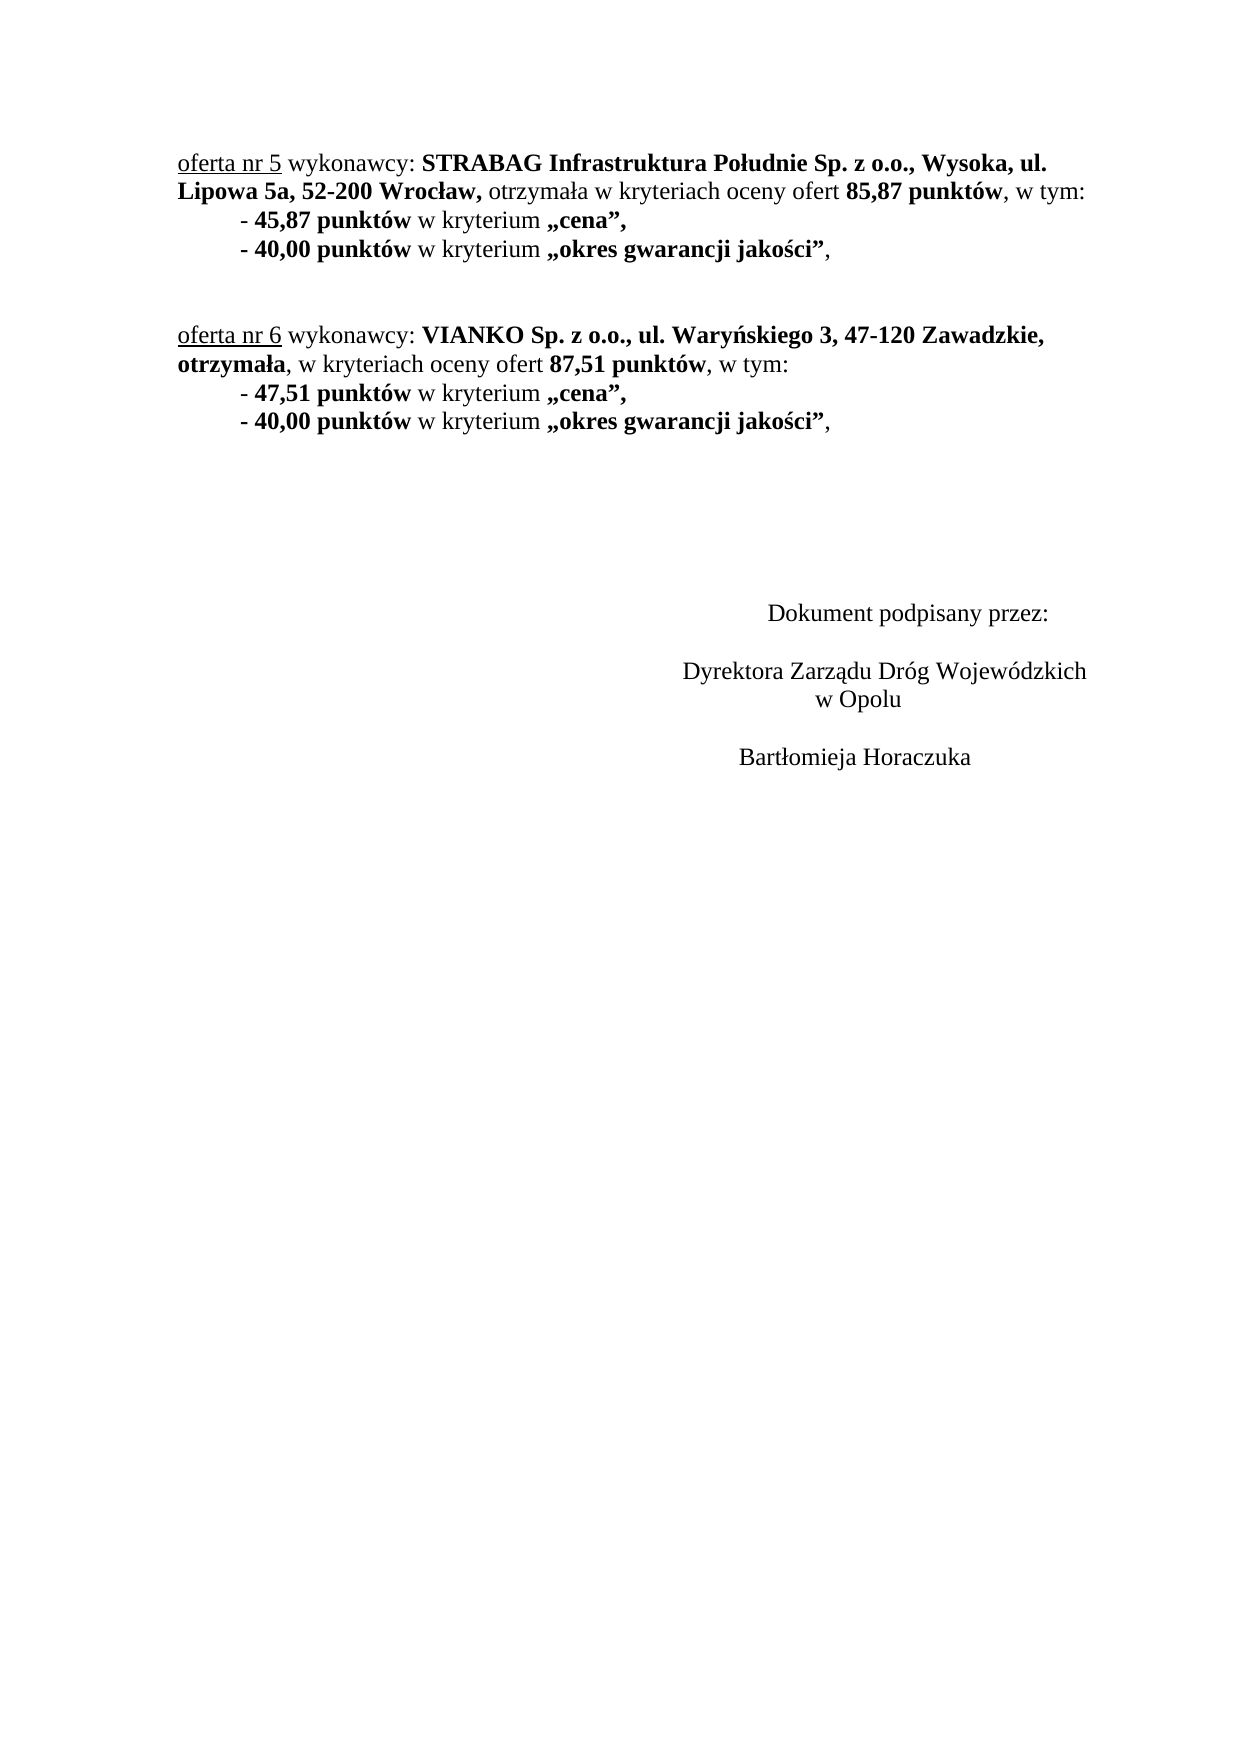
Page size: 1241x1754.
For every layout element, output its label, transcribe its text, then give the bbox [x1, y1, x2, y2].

text - 47,51 punktów w kryterium „cena”, [177, 378, 1122, 406]
text - 40,00 punktów w kryterium „okres gwarancji jakości”, [177, 406, 1122, 435]
text oferta nr 5 wykonawcy: STRABAG Infrastruktura Południe Sp. z o.o., Wysoka, ul. Lipowa 5a, 52-200 Wrocław, otrzymała w kryteriach oceny ofert 85,87 punktów, w tym: [177, 148, 1122, 205]
text - 45,87 punktów w kryterium „cena”, [177, 205, 1122, 234]
text Bartłomieja Horaczuka [177, 742, 1122, 771]
text Dokument podpisany przez: [693, 598, 1122, 627]
text - 40,00 punktów w kryterium „okres gwarancji jakości”, [177, 234, 1122, 263]
text oferta nr 6 wykonawcy: VIANKO Sp. z o.o., ul. Waryńskiego 3, 47-120 Zawadzkie, otrzymała, w kryteriach oceny ofert 87,51 punktów, w tym: [177, 320, 1122, 378]
text Dyrektora Zarządu Dróg Wojewódzkich [177, 656, 1122, 684]
text w Opolu [177, 684, 1122, 713]
